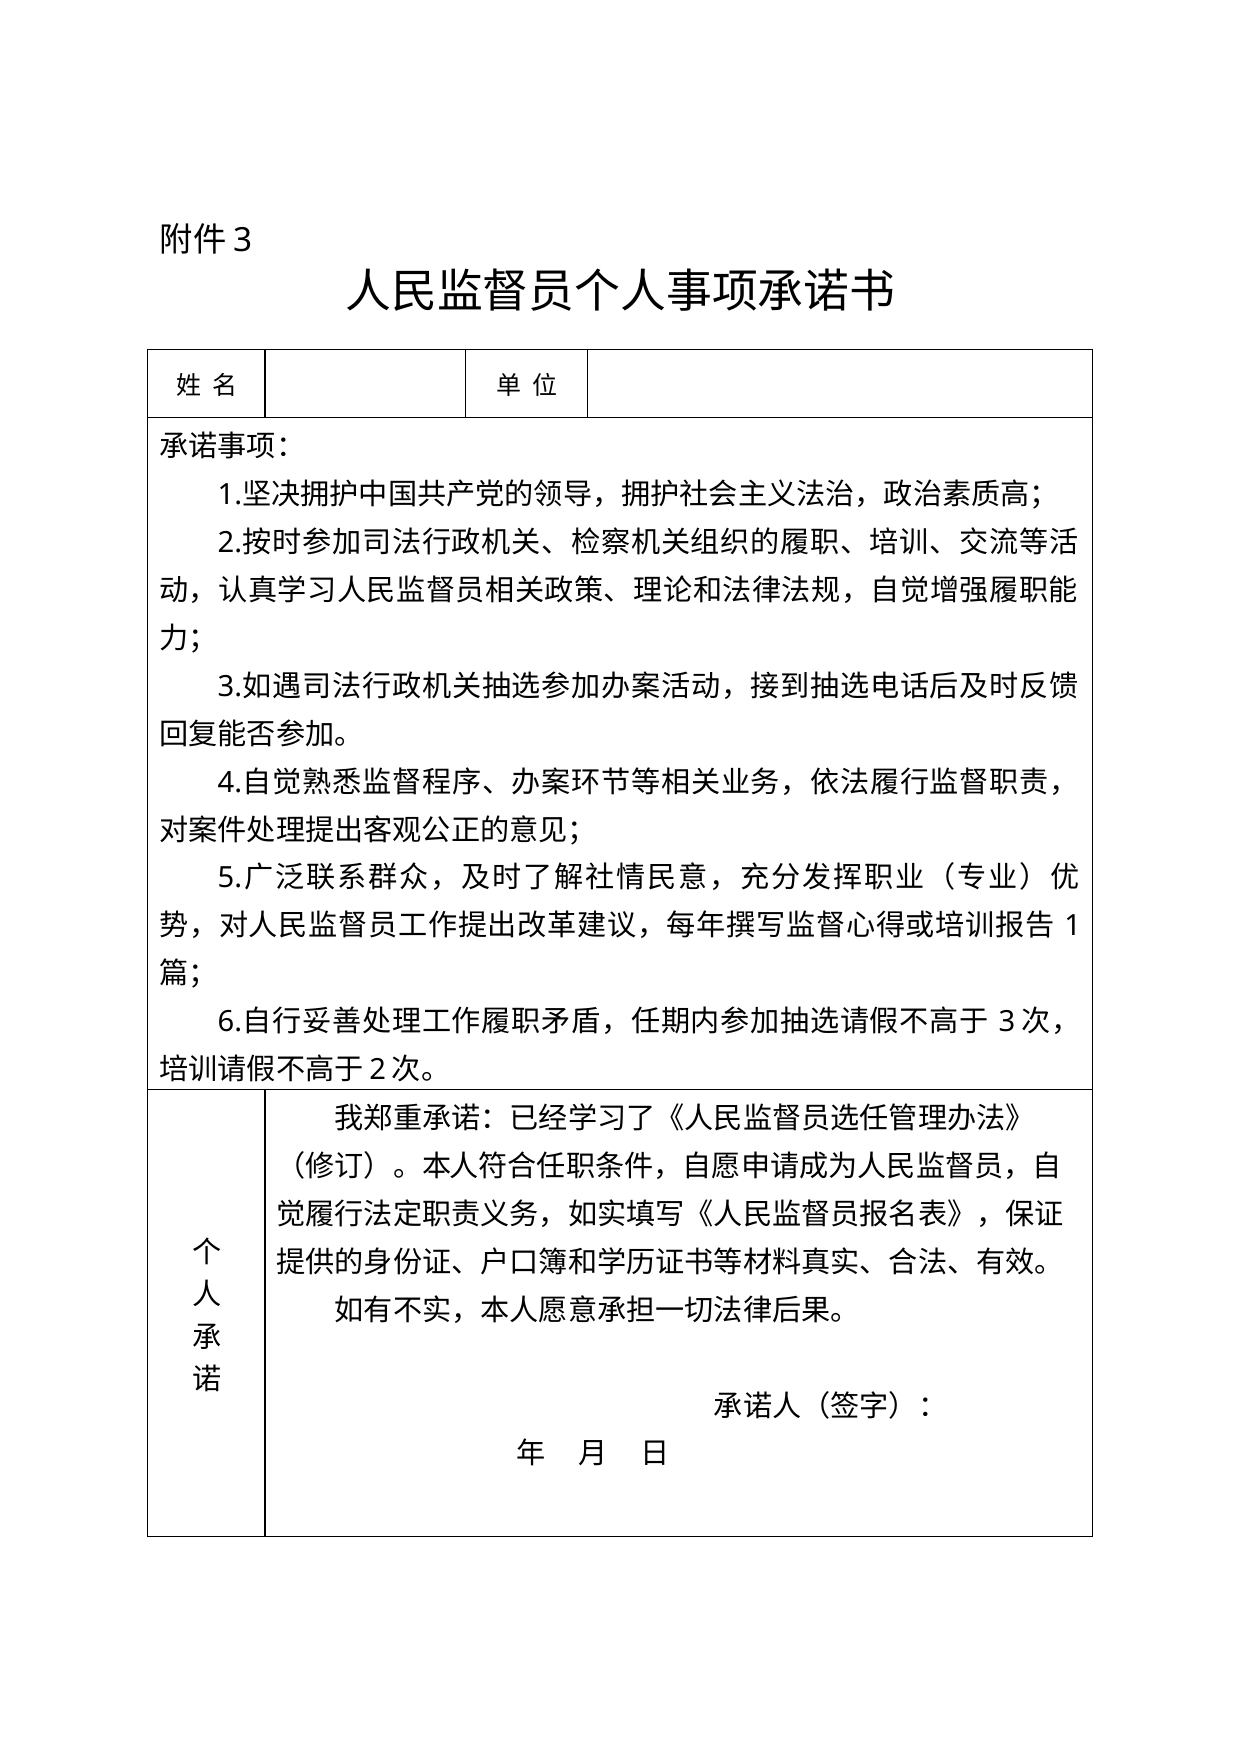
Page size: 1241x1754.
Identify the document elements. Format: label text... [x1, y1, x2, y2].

table_cell 个 人 承 诺 [148, 1090, 264, 1536]
table_header 姓 名 [148, 350, 264, 417]
table_cell 承诺事项： 1.坚决拥护中国共产党的领导，拥护社会主义法治，政治素质高； 2.按时参加司法行政机关、检察机关组织的履职、培训、交流等活动，认真学习人民监督员相关政策、理论和法律法规，自觉增强履职能力； 3.如遇司法行政机关抽选参加办案活动，接到抽选电话后及时反馈回复能否参加。 4.自觉熟悉监督程序、办案环节等相关业务，依法履行监督职责，对案件处理提出客观公正的意见； 5.广泛联系群众，及时了解社情民意，充分发挥职业（专业）优势，对人民监督员工作提出改革建议，每年撰写监督心得或培训报告1篇； 6.自行妥善处理工作履职矛盾，任期内参加抽选请假不高于3次，培训请假不高于2次。 [148, 418, 1092, 1089]
table_header [266, 350, 465, 417]
table_header [588, 350, 1092, 417]
text 人民监督员个人事项承诺书 [159, 261, 1081, 319]
text 附件3 [159, 213, 1081, 261]
table_cell 我郑重承诺：已经学习了《人民监督员选任管理办法》（修订）。本人符合任职条件，自愿申请成为人民监督员，自觉履行法定职责义务，如实填写《人民监督员报名表》，保证提供的身份证、户口簿和学历证书等材料真实、合法、有效。 如有不实，本人愿意承担一切法律后果。 承诺人（签字）： 年 月 日 [266, 1090, 1092, 1536]
table_header 单 位 [466, 350, 587, 417]
